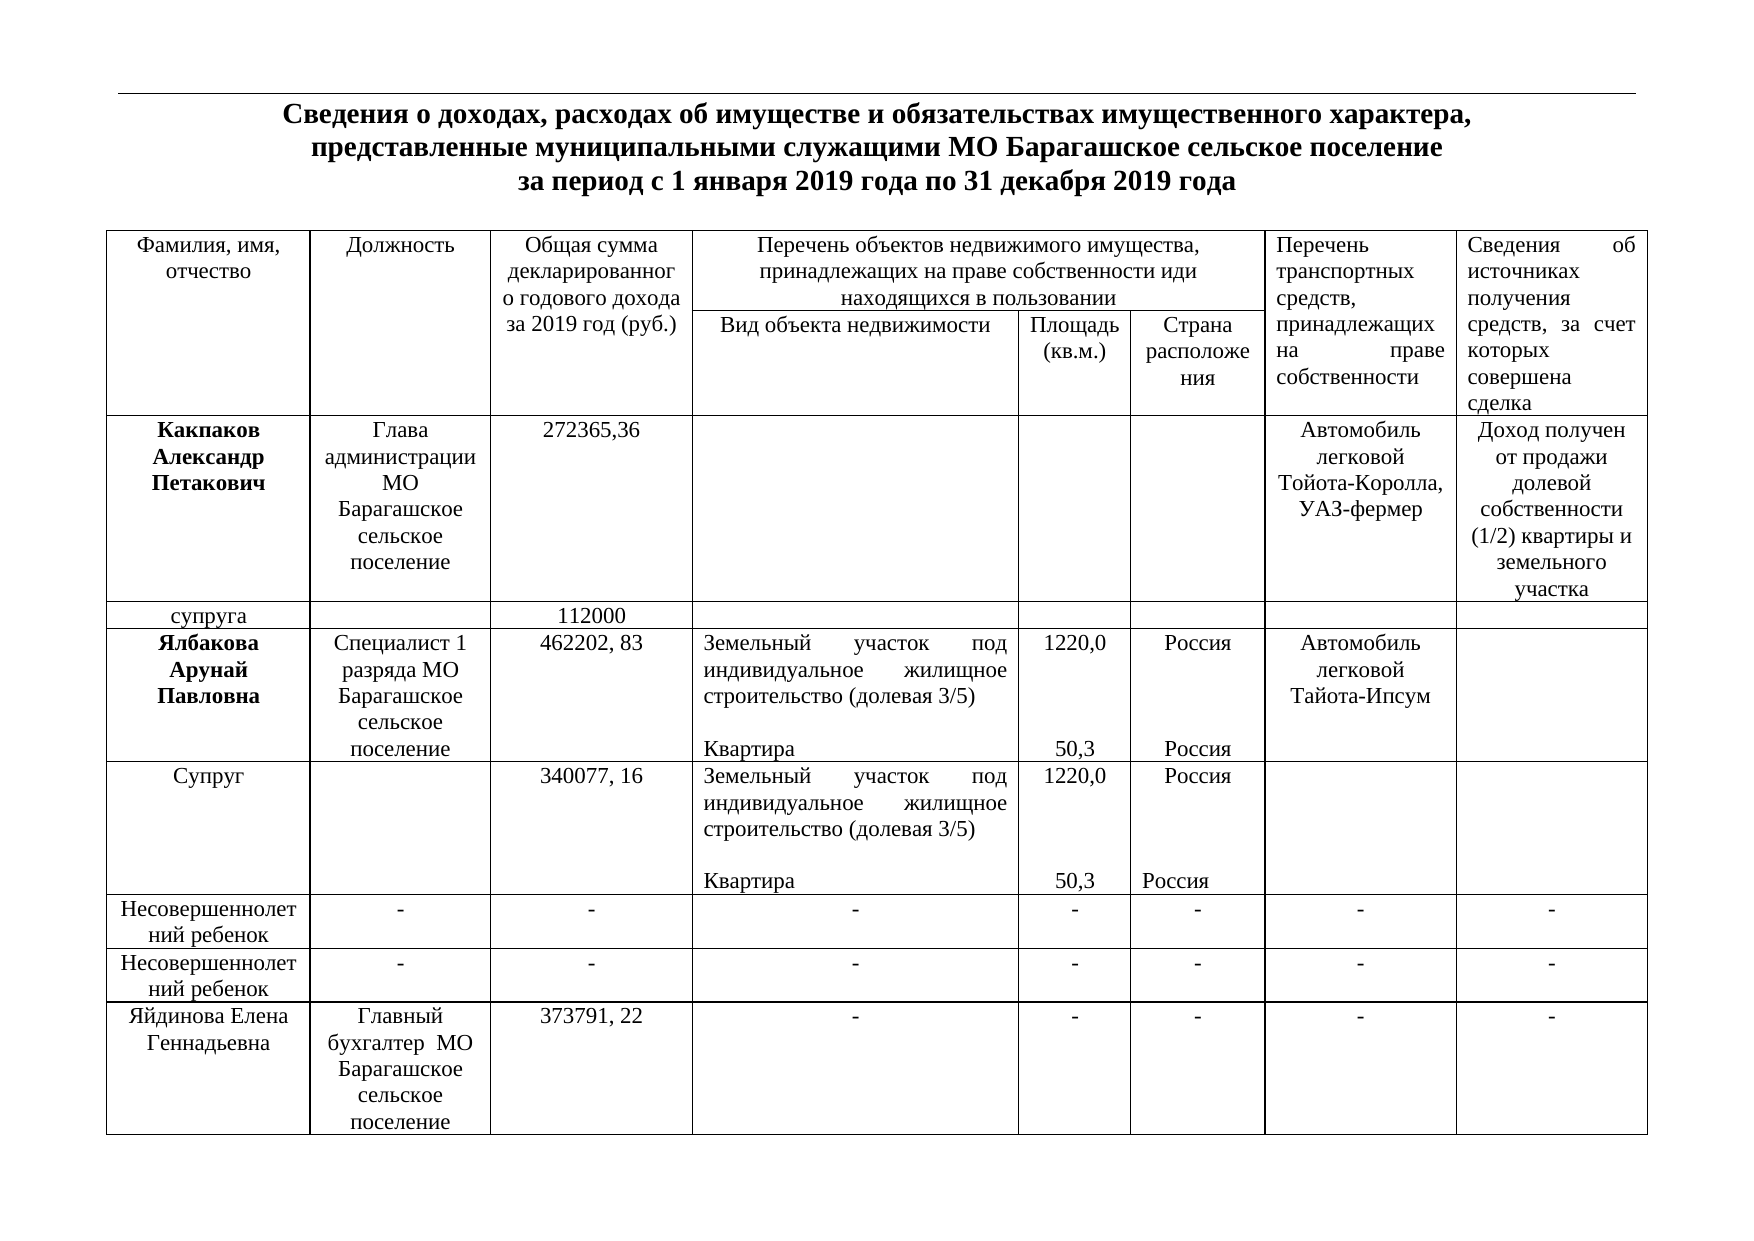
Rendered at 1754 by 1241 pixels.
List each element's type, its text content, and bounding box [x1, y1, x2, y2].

table_cell - [311, 895, 490, 948]
table_cell - [311, 949, 490, 1001]
table_cell [1019, 602, 1130, 628]
text представленные муниципальными служащими МО Барагашское сельское поселение [118, 129, 1636, 163]
table_cell Автомобиль легковой Тайота-Ипсум [1266, 629, 1456, 761]
table_cell Автомобиль легковой Тойота-Королла, УАЗ-фермер [1266, 416, 1456, 601]
table_cell Россия Россия [1131, 762, 1264, 894]
table_cell - [1019, 1003, 1130, 1134]
table_cell [1457, 602, 1647, 628]
table_cell - [1457, 1003, 1647, 1134]
table_header Сведения об источниках получения средств, за счет которых совершена сделка [1457, 231, 1647, 415]
table_cell [1019, 416, 1130, 601]
table_cell Несовершеннолетний ребенок [107, 949, 309, 1001]
table_cell - [1131, 895, 1264, 948]
table_cell Площадь (кв.м.) [1019, 311, 1130, 415]
table_cell Земельный участок под индивидуальное жилищное строительство (долевая 3/5) Квартира [693, 629, 1018, 761]
table_cell Специалист 1 разряда МО Барагашское сельское поселение [311, 629, 490, 761]
table_cell 462202, 83 [491, 629, 692, 761]
table_cell 1220,0 50,3 [1019, 629, 1130, 761]
table_cell 272365,36 [491, 416, 692, 601]
table_cell - [693, 949, 1018, 1001]
table_cell [311, 762, 490, 894]
table_header Фамилия, имя, отчество [107, 231, 309, 415]
table_cell [1266, 762, 1456, 894]
table_cell Россия Россия [1131, 629, 1264, 761]
text Сведения о доходах, расходах об имуществе и обязательствах имущественного характера, [118, 94, 1636, 129]
table_cell - [1131, 949, 1264, 1001]
table_cell супруга [107, 602, 309, 628]
table_cell - [1131, 1003, 1264, 1134]
table_cell Земельный участок под индивидуальное жилищное строительство (долевая 3/5) Квартира [693, 762, 1018, 894]
table_cell [693, 602, 1018, 628]
table_cell 373791, 22 [491, 1003, 692, 1134]
table_cell [1131, 416, 1264, 601]
table_cell Яйдинова Елена Геннадьевна [107, 1003, 309, 1134]
table_cell Страна расположения [1131, 311, 1264, 415]
table_cell - [1266, 1003, 1456, 1134]
table_cell [1131, 602, 1264, 628]
table_cell - [693, 895, 1018, 948]
table_cell 340077, 16 [491, 762, 692, 894]
table_cell - [1019, 895, 1130, 948]
table_cell - [1457, 895, 1647, 948]
table_cell Несовершеннолетний ребенок [107, 895, 309, 948]
table_cell - [693, 1003, 1018, 1134]
table_cell - [491, 949, 692, 1001]
table_cell 112000 [491, 602, 692, 628]
table_cell - [1266, 895, 1456, 948]
table_header Должность [311, 231, 490, 415]
table_cell Ялбакова Арунай Павловна [107, 629, 309, 761]
table_header Общая сумма декларированного годового дохода за 2019 год (руб.) [491, 231, 692, 415]
table_cell - [1457, 949, 1647, 1001]
table_cell Глава администрации МО Барагашское сельское поселение [311, 416, 490, 601]
table_header Перечень объектов недвижимого имущества, принадлежащих на праве собственности иди находящихся в пользовании [693, 231, 1264, 310]
text за период с 1 января 2019 года по 31 декабря 2019 года [118, 163, 1636, 196]
table_cell [1266, 602, 1456, 628]
table_cell - [491, 895, 692, 948]
table_cell Какпаков Александр Петакович [107, 416, 309, 601]
table_header Перечень транспортных средств, принадлежащих на праве собственности [1266, 231, 1456, 415]
table_cell [693, 416, 1018, 601]
table_cell [1457, 762, 1647, 894]
table_cell Главный бухгалтер МО Барагашское сельское поселение [311, 1003, 490, 1134]
table_cell Вид объекта недвижимости [693, 311, 1018, 415]
table_cell [1457, 629, 1647, 761]
table_cell [311, 602, 490, 628]
table_cell - [1019, 949, 1130, 1001]
table_cell - [1266, 949, 1456, 1001]
table_cell Доход получен от продажи долевой собственности (1/2) квартиры и земельного участка [1457, 416, 1647, 601]
table_cell 1220,0 50,3 [1019, 762, 1130, 894]
table_cell Супруг [107, 762, 309, 894]
